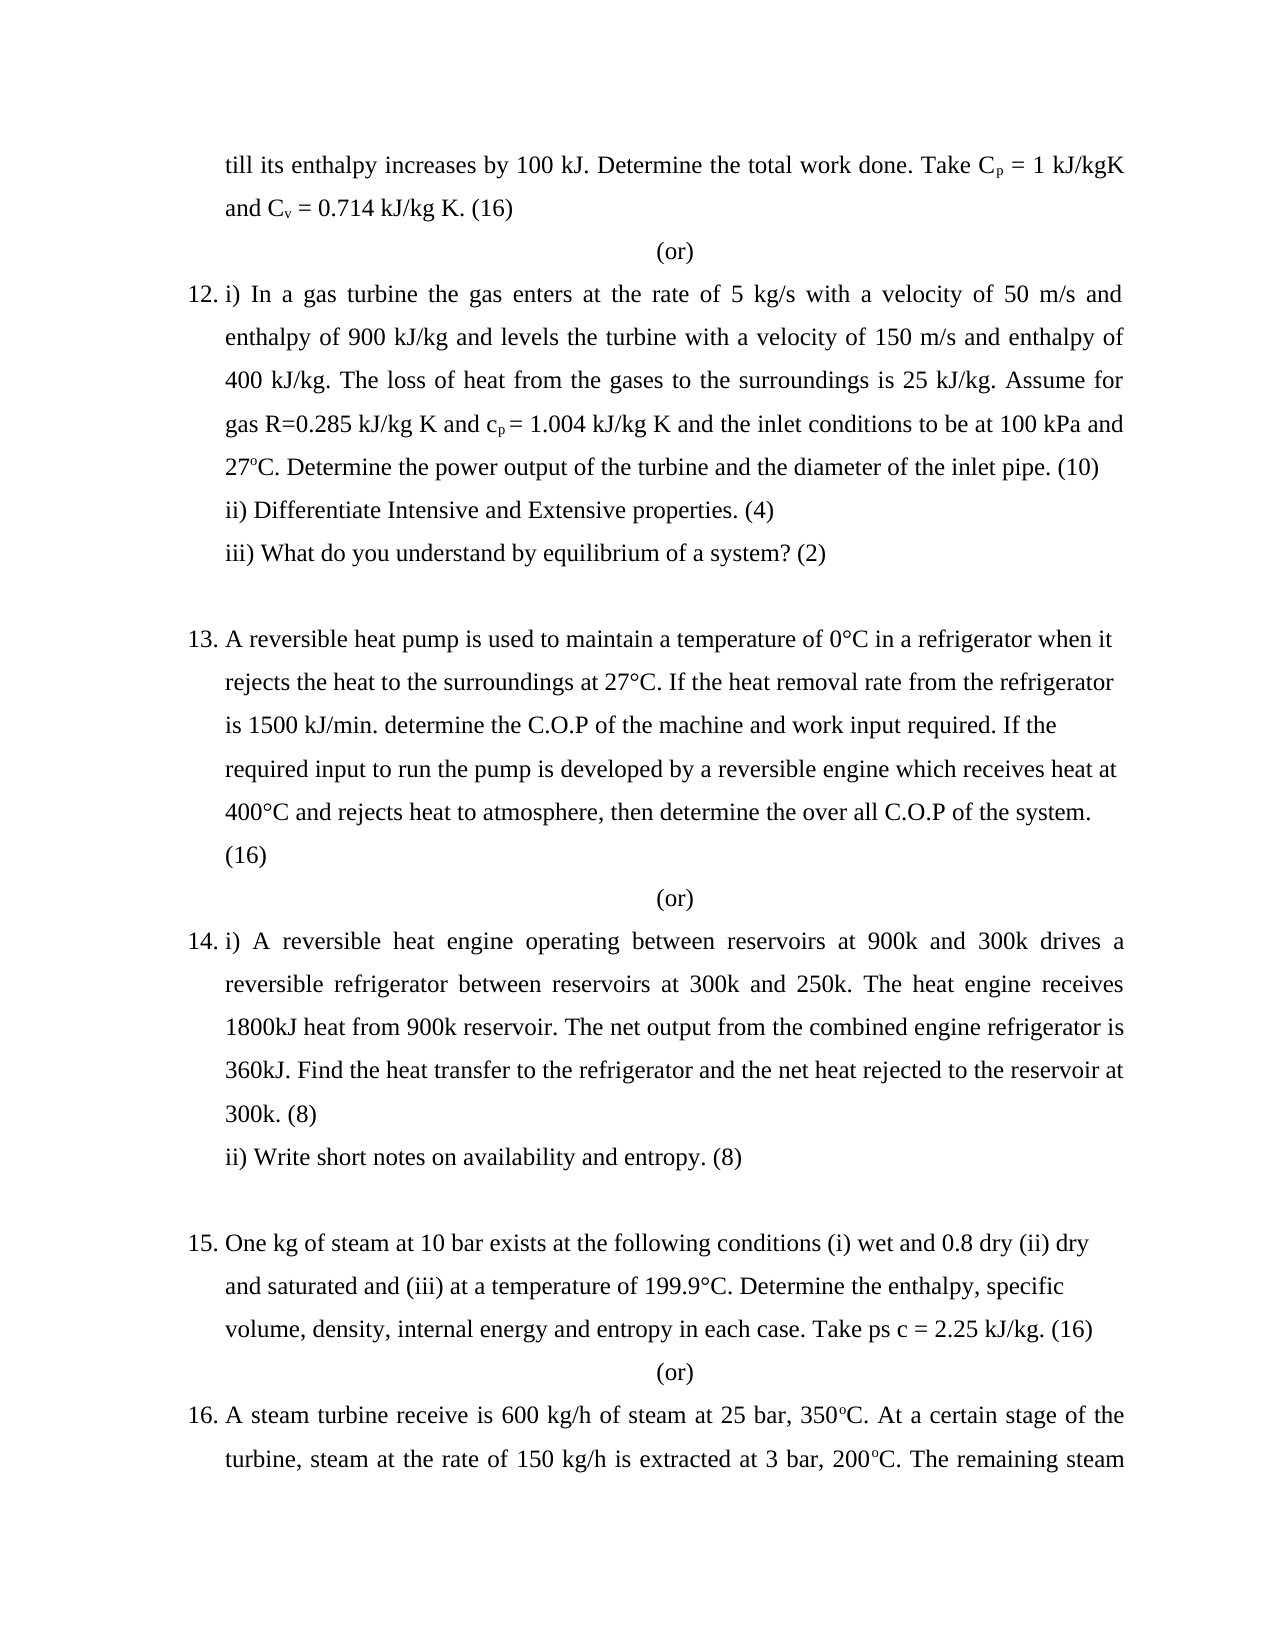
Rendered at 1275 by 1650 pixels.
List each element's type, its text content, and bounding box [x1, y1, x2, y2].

list (or) [225, 236, 1125, 265]
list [187, 1401, 1125, 1472]
list One kg of steam at 10 bar exists at the following conditions (i) wet and 0.8 dry (ii) dry and saturated and (iii) at a temperature of 199.9°C. Determine the enthalpy, specific volume, density, internal energy and entropy in each case. Take ps c = 2.25 kJ/kg. (16) [187, 1228, 1125, 1343]
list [187, 150, 1125, 222]
list i) A reversible heat engine operating between reservoirs at 900k and 300k drives a reversible refrigerator between reservoirs at 300k and 250k. The heat engine receives 1800kJ heat from 900k reservoir. The net output from the combined engine refrigerator is 360kJ. Find the heat transfer to the refrigerator and the net heat rejected to the reservoir at 300k. (8) [187, 926, 1125, 1127]
list ii) Write short notes on availability and entropy. (8) [225, 1142, 1125, 1171]
list (or) [225, 883, 1125, 912]
list ii) Differentiate Intensive and Extensive properties. (4) [225, 495, 1125, 524]
list i) In a gas turbine the gas enters at the rate of 5 kg/s with a velocity of 50 m/s and enthalpy of 900 kJ/kg and levels the turbine with a velocity of 150 m/s and enthalpy of 400 kJ/kg. The loss of heat from the gases to the surroundings is 25 kJ/kg. Assume for gas R=0.285 kJ/kg K and cp = 1.004 kJ/kg K and the inlet conditions to be at 100 kPa and 27oC. Determine the power output of the turbine and the diameter of the inlet pipe. (10) [187, 279, 1125, 481]
list (or) [225, 1357, 1125, 1386]
list A reversible heat pump is used to maintain a temperature of 0°C in a refrigerator when it rejects the heat to the surroundings at 27°C. If the heat removal rate from the refrigerator is 1500 kJ/min. determine the C.O.P of the machine and work input required. If the required input to run the pump is developed by a reversible engine which receives heat at 400°C and rejects heat to atmosphere, then determine the over all C.O.P of the system. (16) [187, 624, 1125, 869]
text iii) What do you understand by equilibrium of a system? (2) [150, 538, 1125, 567]
